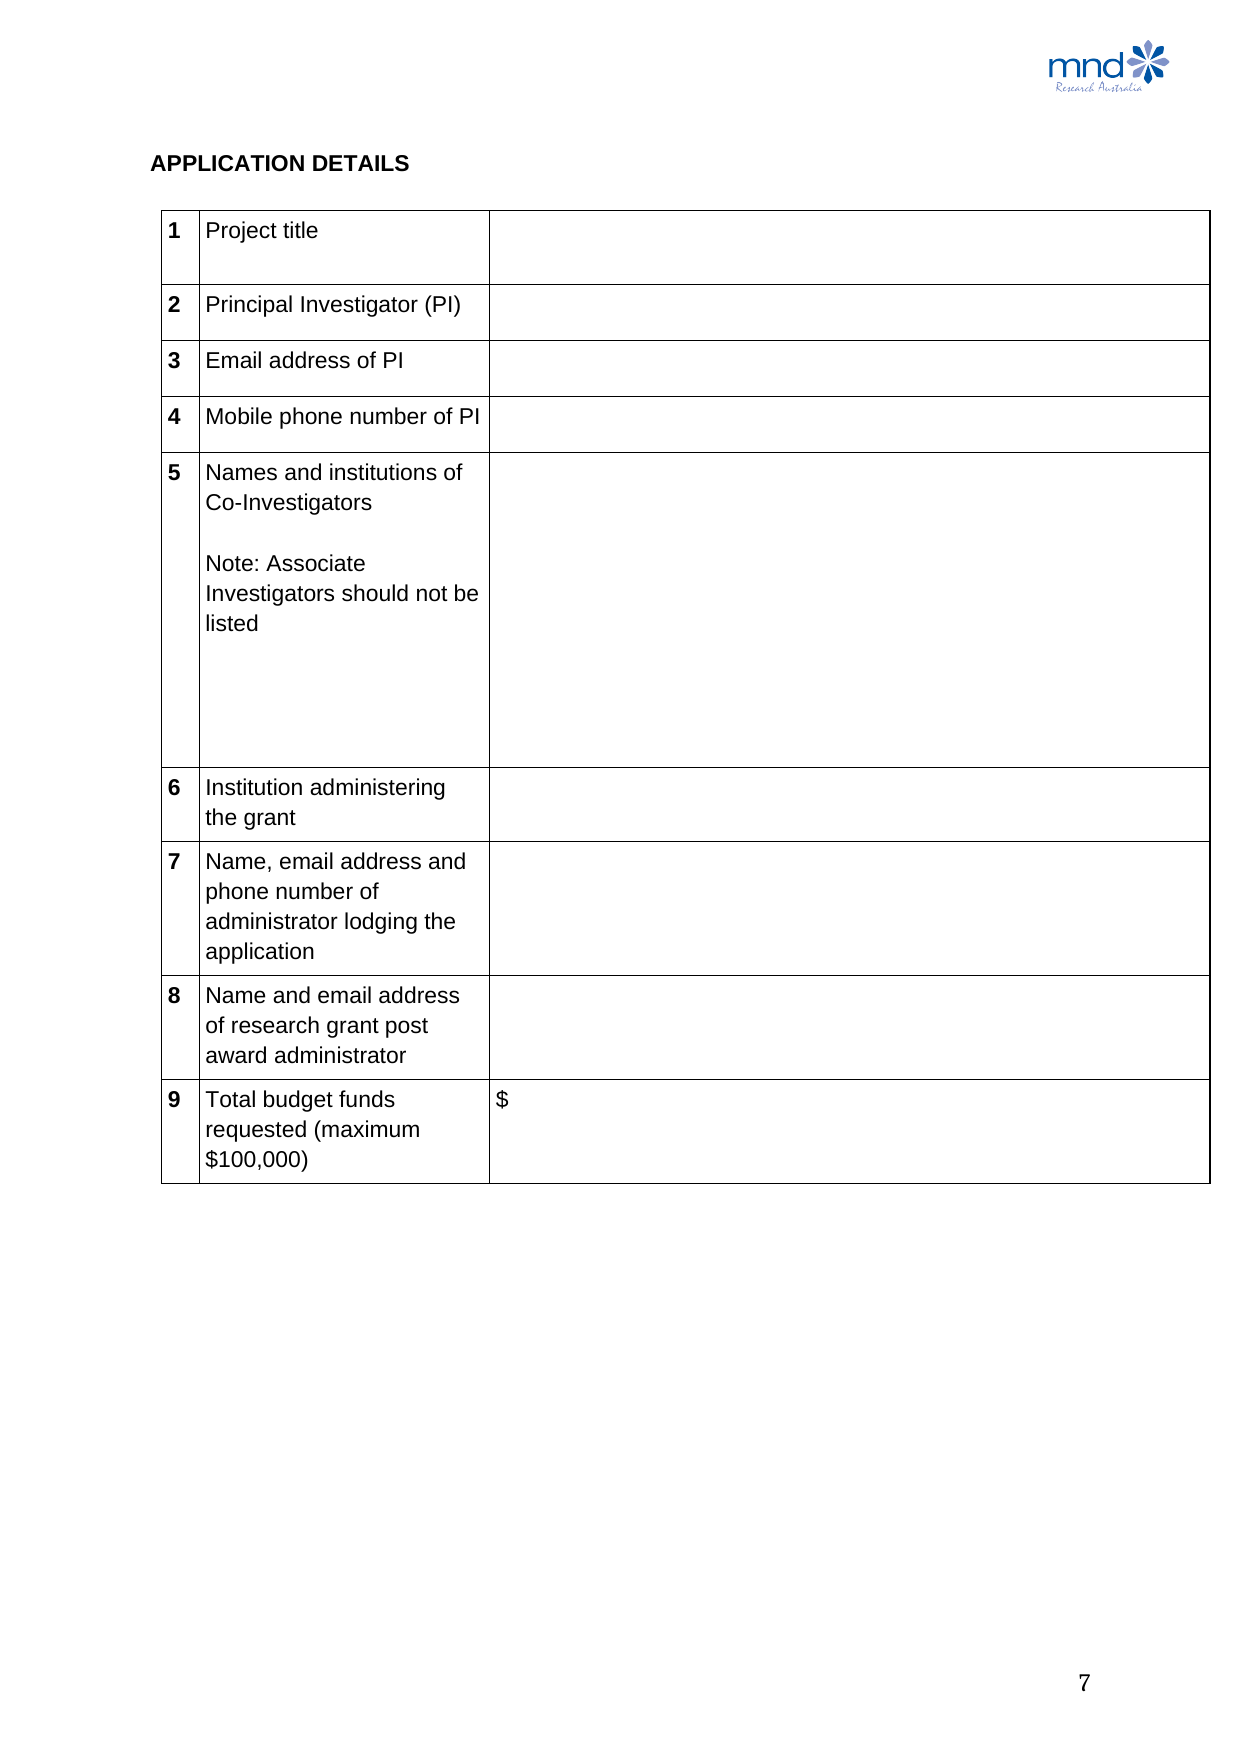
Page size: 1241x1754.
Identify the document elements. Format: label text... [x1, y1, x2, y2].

table_cell [490, 842, 1209, 975]
table_cell 2 [162, 285, 199, 340]
table_cell 4 [162, 397, 199, 452]
table_cell 7 [162, 842, 199, 975]
table_cell 8 [162, 976, 199, 1079]
text APPLICATION DETAILS [150, 150, 1090, 176]
table_cell Institution administering the grant [200, 768, 489, 841]
table_cell Mobile phone number of PI [200, 397, 489, 452]
table_cell [490, 976, 1209, 1079]
table_cell Principal Investigator (PI) [200, 285, 489, 340]
table_cell 9 [162, 1080, 199, 1183]
table_cell Names and institutions of Co-Investigators Note: Associate Investigators should not be listed [200, 453, 489, 767]
table_cell [490, 768, 1209, 841]
table_cell [490, 453, 1209, 767]
table_cell $ [490, 1080, 1209, 1183]
table_cell [490, 341, 1209, 396]
table_cell 3 [162, 341, 199, 396]
table_cell [490, 285, 1209, 340]
table_header Project title [200, 211, 489, 284]
table_cell Total budget funds requested (maximum $100,000) [200, 1080, 489, 1183]
table_cell 5 [162, 453, 199, 767]
table_cell Name, email address and phone number of administrator lodging the application [200, 842, 489, 975]
table_header 1 [162, 211, 199, 284]
table_cell [490, 397, 1209, 452]
table_header [490, 211, 1209, 284]
picture [1043, 28, 1176, 104]
table_cell 6 [162, 768, 199, 841]
table_cell Email address of PI [200, 341, 489, 396]
table_cell Name and email address of research grant post award administrator [200, 976, 489, 1079]
